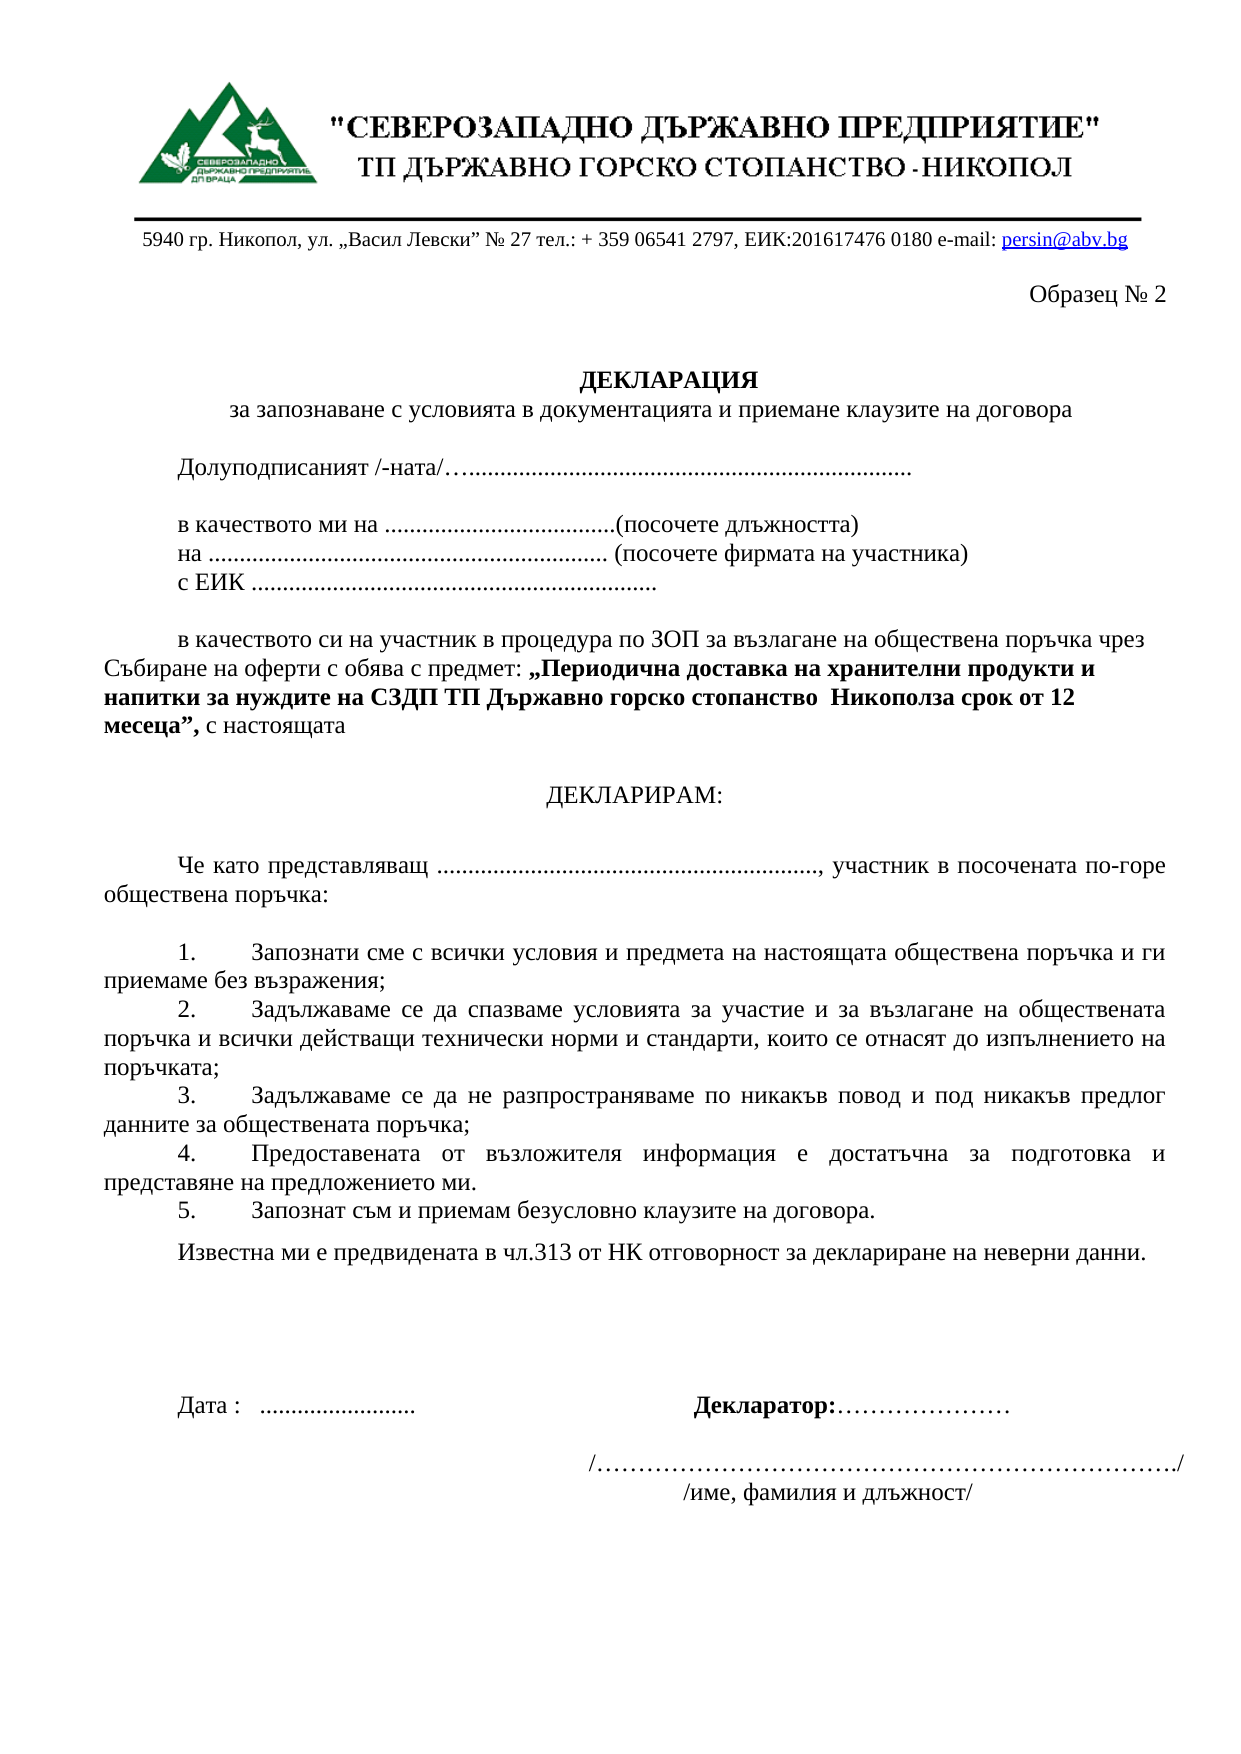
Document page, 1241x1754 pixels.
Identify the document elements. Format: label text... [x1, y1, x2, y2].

text /име, фамилия и длъжност/ [398, 1477, 1184, 1506]
text ДЕКЛАРИРАМ: [472, 781, 1240, 809]
text за запознаване с условията в документацията и приемане клаузите на договора [103, 394, 1198, 423]
text Известна ми е предвидената в чл.313 от НК отговорност за деклариране на неверни данни. [103, 1237, 1167, 1266]
title Образец № 2 [103, 279, 1167, 308]
text /……………………………………………………………./ [103, 1448, 1184, 1477]
text Че като представляващ ............................................................., участник в посочената по-горе обществена поръчка: [103, 851, 1167, 908]
list Задължаваме се да спазваме условията за участие и за възлагане на обществената поръчка и всички действащи технически норми и стандарти, които се отнасят до изпълнението на поръчката; [103, 994, 1167, 1081]
list Запознати сме с всички условия и предмета на настоящата обществена поръчка и ги приемаме без възражения; [103, 937, 1167, 994]
list Запознат съм и приемам безусловно клаузите на договора. [103, 1196, 1167, 1224]
text на ................................................................ (посочете фирмата на участника) [103, 538, 1240, 567]
list Задължаваме се да не разпространяваме по никакъв повод и под никакъв предлог данните за обществената поръчка; [103, 1081, 1167, 1138]
text в качеството ми на .....................................(посочете длъжността) [103, 509, 1240, 538]
list Предоставената от възложителя информация е достатъчна за подготовка и представяне на предложението ми. [103, 1138, 1167, 1196]
text Дата : ......................... Декларатор:………………… [103, 1391, 1240, 1419]
text Долуподписаният /-ната/…....................................................................... [103, 452, 1240, 481]
picture [125, 73, 1145, 227]
text в качеството си на участник в процедура по ЗОП за възлагане на обществена поръчка чрез Събиране на оферти с обява с предмет: „Периодична доставка на хранителни продукти и напитки за нуждите на СЗДП ТП Държавно горско стопанство Никополза срок от 12 месеца”, с настоящата [103, 624, 1167, 739]
text с ЕИК ................................................................. [103, 567, 1240, 596]
text ДЕКЛАРАЦИЯ [103, 366, 1234, 394]
